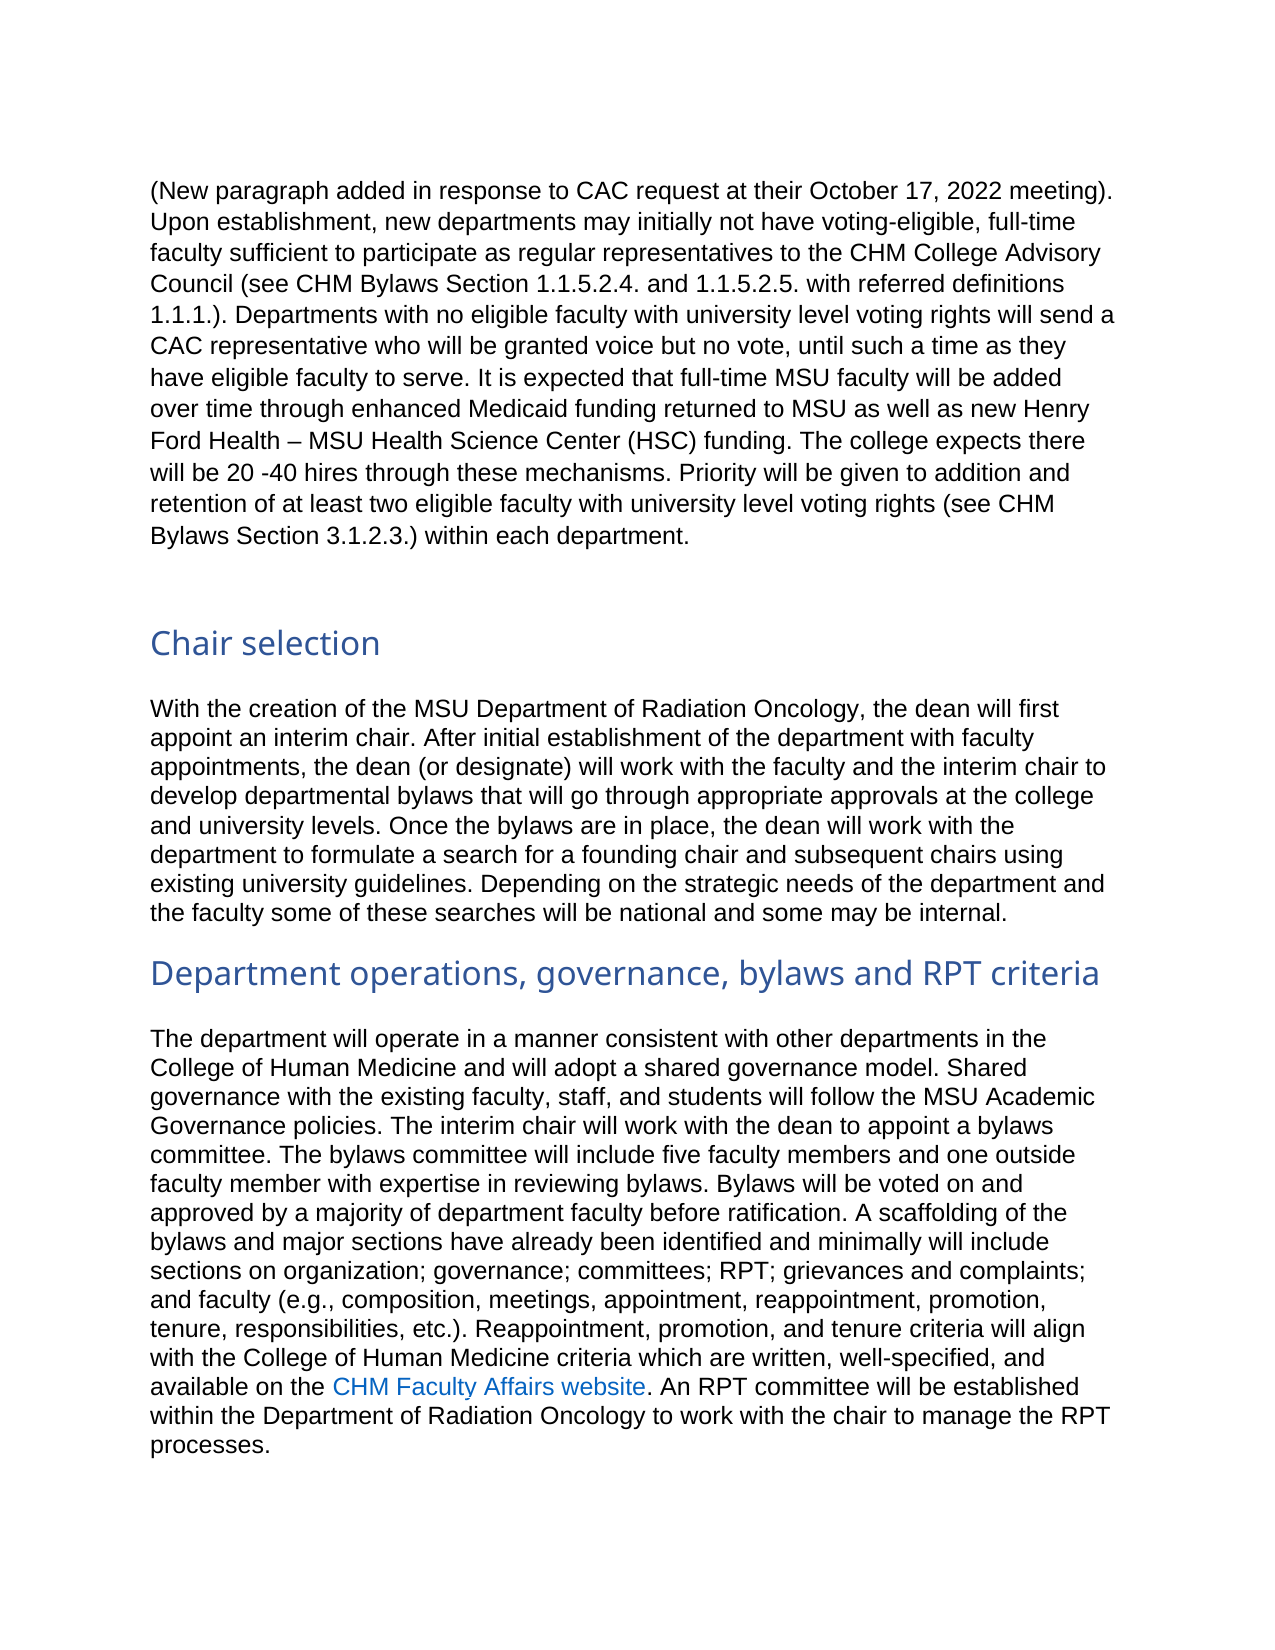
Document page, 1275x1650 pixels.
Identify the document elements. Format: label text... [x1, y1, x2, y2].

text Chair selection [150, 619, 1125, 665]
text Department operations, governance, bylaws and RPT criteria [150, 949, 1125, 995]
text 1.1.1.). Departments with no eligible faculty with university level voting rights will send a CAC representative who will be granted voice but no vote, until such a time as they have eligible faculty to serve. It is expected that full-time MSU faculty will be added over time through enhanced Medicaid funding returned to MSU as well as new Henry Ford Health – MSU Health Science Center (HSC) funding. The college expects there will be 20 -40 hires through these mechanisms. Priority will be given to addition and retention of at least two eligible faculty with university level voting rights (see CHM Bylaws Section 3.1.2.3.) within each department. [150, 300, 1117, 549]
text Council (see CHM Bylaws Section 1.1.5.2.4. and 1.1.5.2.5. with referred definitions [150, 269, 1125, 297]
text With the creation of the MSU Department of Radiation Oncology, the dean will first appoint an interim chair. After initial establishment of the department with faculty appointments, the dean (or designate) will work with the faculty and the interim chair to develop departmental bylaws that will go through appropriate approvals at the college and university levels. Once the bylaws are in place, the dean will work with the department to formulate a search for a founding chair and subsequent chairs using existing university guidelines. Depending on the strategic needs of the department and the faculty some of these searches will be national and some may be internal. [150, 693, 1108, 927]
text (New paragraph added in response to CAC request at their October 17, 2022 meeting). Upon establishment, new departments may initially not have voting-eligible, full-time faculty sufficient to participate as regular representatives to the CHM College Advisory [150, 176, 1114, 266]
text The department will operate in a manner consistent with other departments in the College of Human Medicine and will adopt a shared governance model. Shared governance with the existing faculty, staff, and students will follow the MSU Academic Governance policies. The interim chair will work with the dean to appoint a bylaws committee. The bylaws committee will include five faculty members and one outside faculty member with expertise in reviewing bylaws. Bylaws will be voted on and approved by a majority of department faculty before ratification. A scaffolding of the bylaws and major sections have already been identified and minimally will include sections on organization; governance; committees; RPT; grievances and complaints; and faculty (e.g., composition, meetings, appointment, reappointment, promotion, tenure, responsibilities, etc.). Reappointment, promotion, and tenure criteria will align with the College of Human Medicine criteria which are written, well-specified, and available on the CHM Faculty Affairs website. An RPT committee will be established within the Department of Radiation Oncology to work with the chair to manage the RPT processes. [150, 1024, 1112, 1459]
